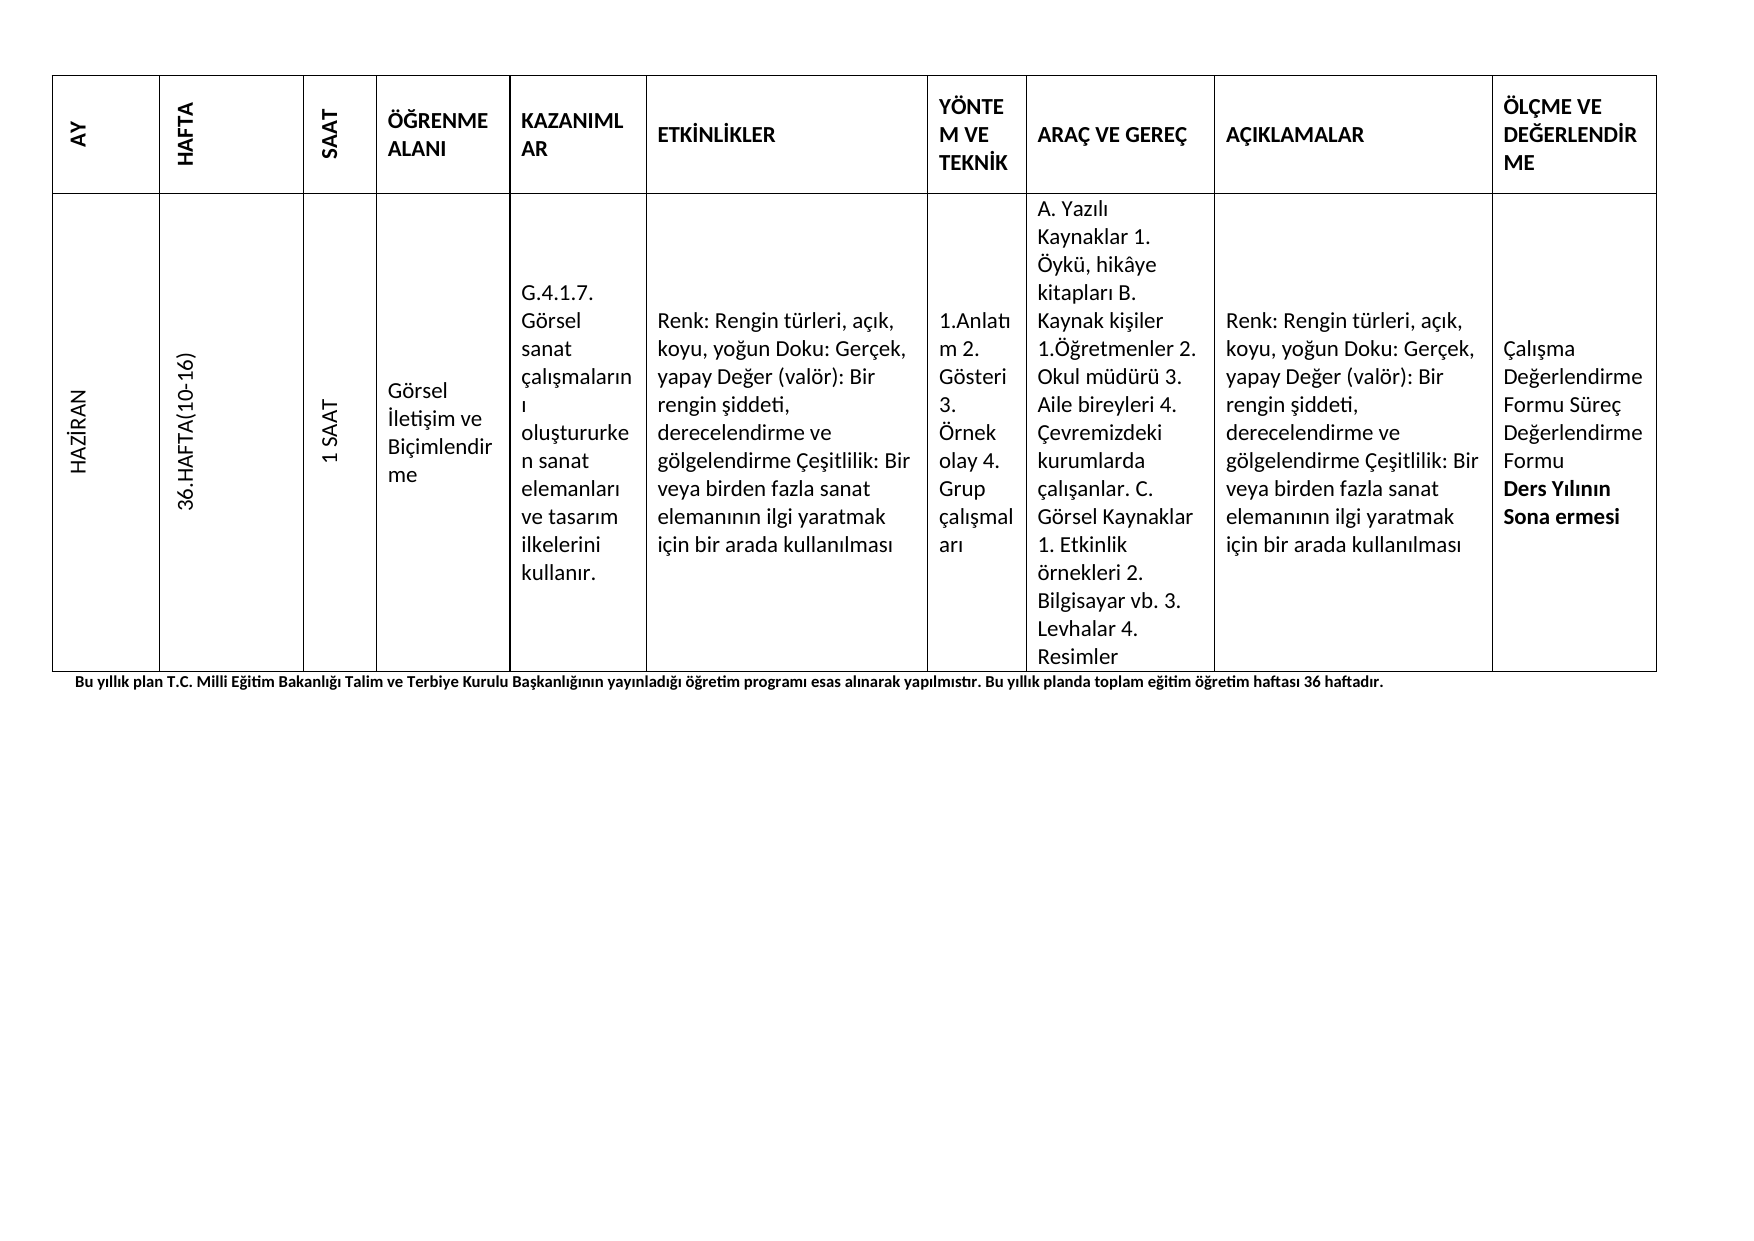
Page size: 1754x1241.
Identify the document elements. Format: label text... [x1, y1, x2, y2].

table_cell Renk: Rengin türleri, açık, koyu, yoğun Doku: Gerçek, yapay Değer (valör): Bir rengin şiddeti, derecelendirme ve gölgelendirme Çeşitlilik: Bir veya birden fazla sanat elemanının ilgi yaratmak için bir arada kullanılması [1215, 194, 1492, 671]
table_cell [928, 194, 1026, 671]
table_cell HAZİRAN [53, 194, 159, 671]
table_header ÖLÇME VE DEĞERLENDİRME [1493, 76, 1656, 193]
table_header YÖNTEM VE TEKNİK [928, 76, 1026, 193]
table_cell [1027, 194, 1214, 671]
table_header AY [53, 76, 159, 193]
table_header SAAT [304, 76, 376, 193]
table_cell 1 SAAT [304, 194, 376, 671]
text Bu yıllık plan T.C. Milli Eğitim Bakanlığı Talim ve Terbiye Kurulu Başkanlığının yayınladığı öğretim programı esas alınarak yapılmıstır. Bu yıllık planda toplam eğitim öğretim haftası 36 haftadır. [75, 672, 1679, 692]
table_cell Çalışma Değerlendirme Formu Süreç Değerlendirme Formu Ders Yılının Sona ermesi [1493, 194, 1656, 671]
table_header ARAÇ VE GEREÇ [1027, 76, 1214, 193]
table_header ÖĞRENME ALANI [377, 76, 509, 193]
table_cell 36.HAFTA(10-16) [160, 194, 303, 671]
table_cell Görsel İletişim ve Biçimlendirme [377, 194, 509, 671]
table_cell G.4.1.7. Görsel sanat çalışmalarını oluştururken sanat elemanları ve tasarım ilkelerini kullanır. [511, 194, 646, 671]
table_header HAFTA [160, 76, 303, 193]
table_header ETKİNLİKLER [647, 76, 927, 193]
table_header KAZANIMLAR [511, 76, 646, 193]
table_cell Renk: Rengin türleri, açık, koyu, yoğun Doku: Gerçek, yapay Değer (valör): Bir rengin şiddeti, derecelendirme ve gölgelendirme Çeşitlilik: Bir veya birden fazla sanat elemanının ilgi yaratmak için bir arada kullanılması [647, 194, 927, 671]
table_header AÇIKLAMALAR [1215, 76, 1492, 193]
